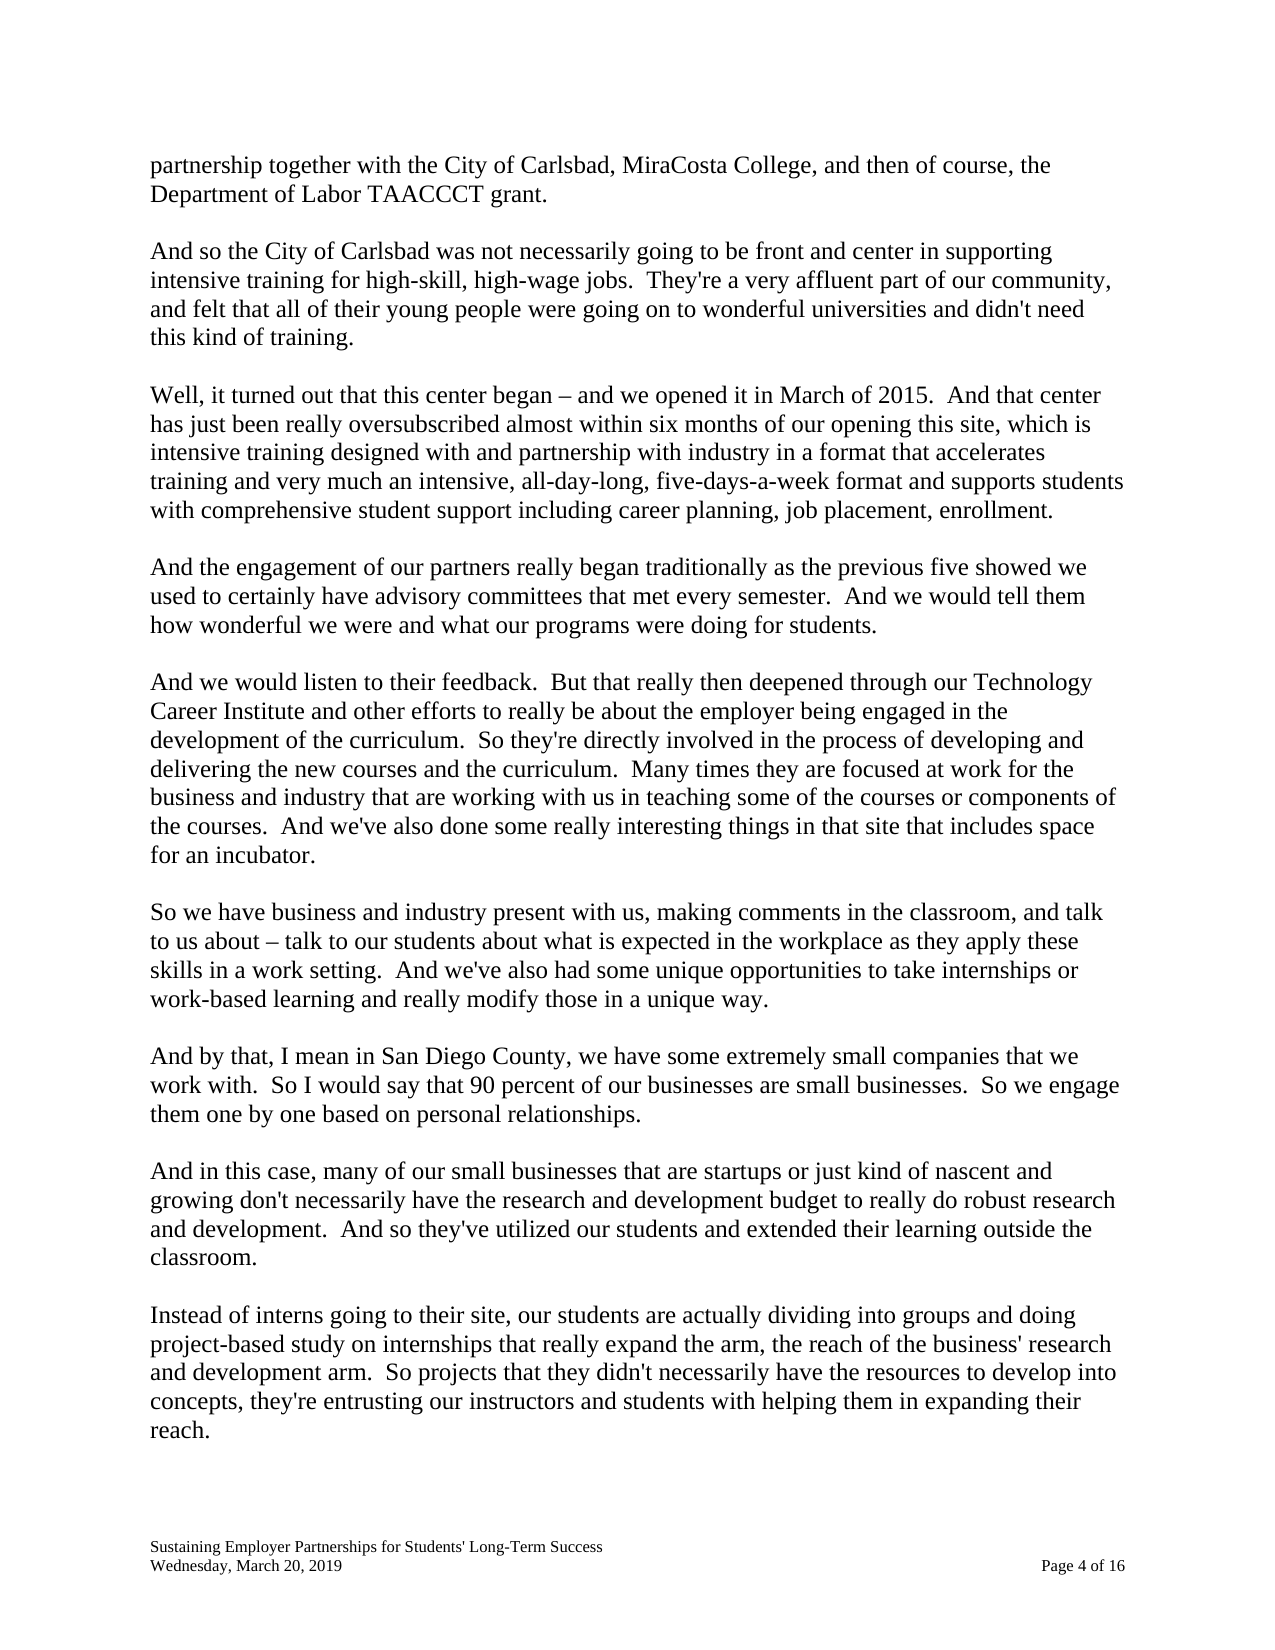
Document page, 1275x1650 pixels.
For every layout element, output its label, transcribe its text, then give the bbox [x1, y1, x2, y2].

text And so the City of Carlsbad was not necessarily going to be front and center in supporting intensive training for high-skill, high-wage jobs. They're a very affluent part of our community, and felt that all of their young people were going on to wonderful universities and didn't need this kind of training. [150, 236, 1125, 351]
text And we would listen to their feedback. But that really then deepened through our Technology Career Institute and other efforts to really be about the employer being engaged in the development of the curriculum. So they're directly involved in the process of developing and delivering the new courses and the curriculum. Many times they are focused at work for the business and industry that are working with us in teaching some of the courses or components of the courses. And we've also done some really interesting things in that site that includes space for an incubator. [150, 667, 1125, 869]
text Instead of interns going to their site, our students are actually dividing into groups and doing project-based study on internships that really expand the arm, the reach of the business' research and development arm. So projects that they didn't necessarily have the resources to develop into concepts, they're entrusting our instructors and students with helping them in expanding their reach. [150, 1300, 1125, 1444]
text And in this case, many of our small businesses that are startups or just kind of nascent and growing don't necessarily have the research and development budget to really do robust research and development. And so they've utilized our students and extended their learning outside the classroom. [150, 1156, 1125, 1271]
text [150, 150, 1125, 207]
text So we have business and industry present with us, making comments in the classroom, and talk to us about – talk to our students about what is expected in the workplace as they apply these skills in a work setting. And we've also had some unique opportunities to take internships or work-based learning and really modify those in a unique way. [150, 897, 1125, 1012]
text Well, it turned out that this center began – and we opened it in March of 2015. And that center has just been really oversubscribed almost within six months of our opening this site, which is intensive training designed with and partnership with industry in a format that accelerates training and very much an intensive, all-day-long, five-days-a-week format and supports students with comprehensive student support including career planning, job placement, enrollment. [150, 380, 1125, 524]
text And the engagement of our partners really began traditionally as the previous five showed we used to certainly have advisory committees that met every semester. And we would tell them how wonderful we were and what our programs were doing for students. [150, 552, 1125, 639]
text And by that, I mean in San Diego County, we have some extremely small companies that we work with. So I would say that 90 percent of our businesses are small businesses. So we engage them one by one based on personal relationships. [150, 1041, 1125, 1127]
